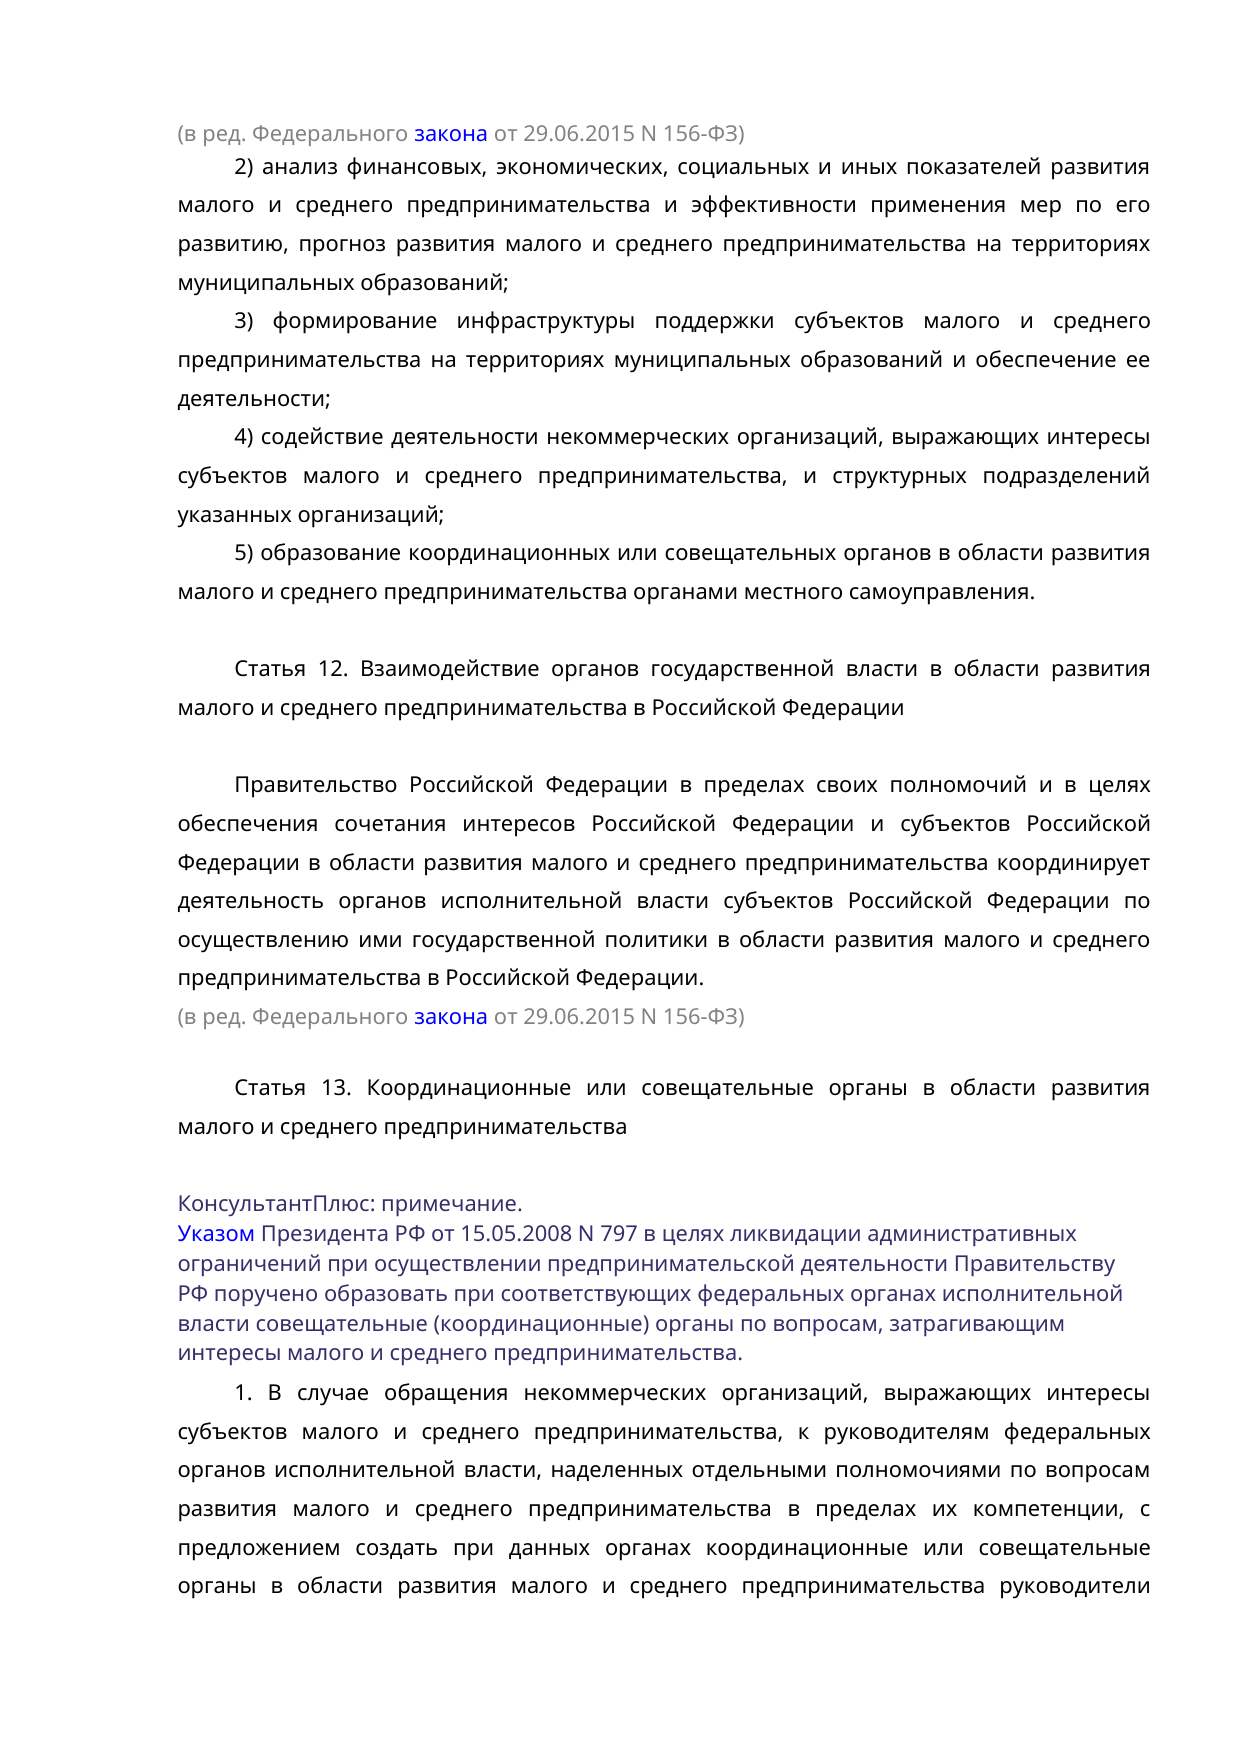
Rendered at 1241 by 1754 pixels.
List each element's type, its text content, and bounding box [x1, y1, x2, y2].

text 2) анализ финансовых, экономических, социальных и иных показателей развития малого и среднего предпринимательства и эффективности применения мер по его развитию, прогноз развития малого и среднего предпринимательства на территориях муниципальных образований; [177, 151, 1152, 297]
text 4) содействие деятельности некоммерческих организаций, выражающих интересы субъектов малого и среднего предпринимательства, и структурных подразделений указанных организаций; [177, 421, 1152, 528]
text Статья 12. Взаимодействие органов государственной власти в области развития малого и среднего предпринимательства в Российской Федерации [177, 653, 1152, 722]
text (в ред. Федерального закона от 29.06.2015 N 156-ФЗ) [177, 118, 1152, 148]
text Статья 13. Координационные или совещательные органы в области развития малого и среднего предпринимательства [177, 1072, 1152, 1141]
text (в ред. Федерального закона от 29.06.2015 N 156-ФЗ) [177, 1001, 1152, 1031]
text 3) формирование инфраструктуры поддержки субъектов малого и среднего предпринимательства на территориях муниципальных образований и обеспечение ее деятельности; [177, 305, 1152, 412]
text КонсультантПлюс: примечание. [177, 1188, 1152, 1218]
text 5) образование координационных или совещательных органов в области развития малого и среднего предпринимательства органами местного самоуправления. [177, 537, 1152, 606]
text Указом Президента РФ от 15.05.2008 N 797 в целях ликвидации административных ограничений при осуществлении предпринимательской деятельности Правительству РФ поручено образовать при соответствующих федеральных органах исполнительной власти совещательные (координационные) органы по вопросам, затрагивающим интересы малого и среднего предпринимательства. [177, 1218, 1152, 1367]
text Правительство Российской Федерации в пределах своих полномочий и в целях обеспечения сочетания интересов Российской Федерации и субъектов Российской Федерации в области развития малого и среднего предпринимательства координирует деятельность органов исполнительной власти субъектов Российской Федерации по осуществлению ими государственной политики в области развития малого и среднего предпринимательства в Российской Федерации. [177, 769, 1152, 992]
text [177, 1377, 1152, 1600]
